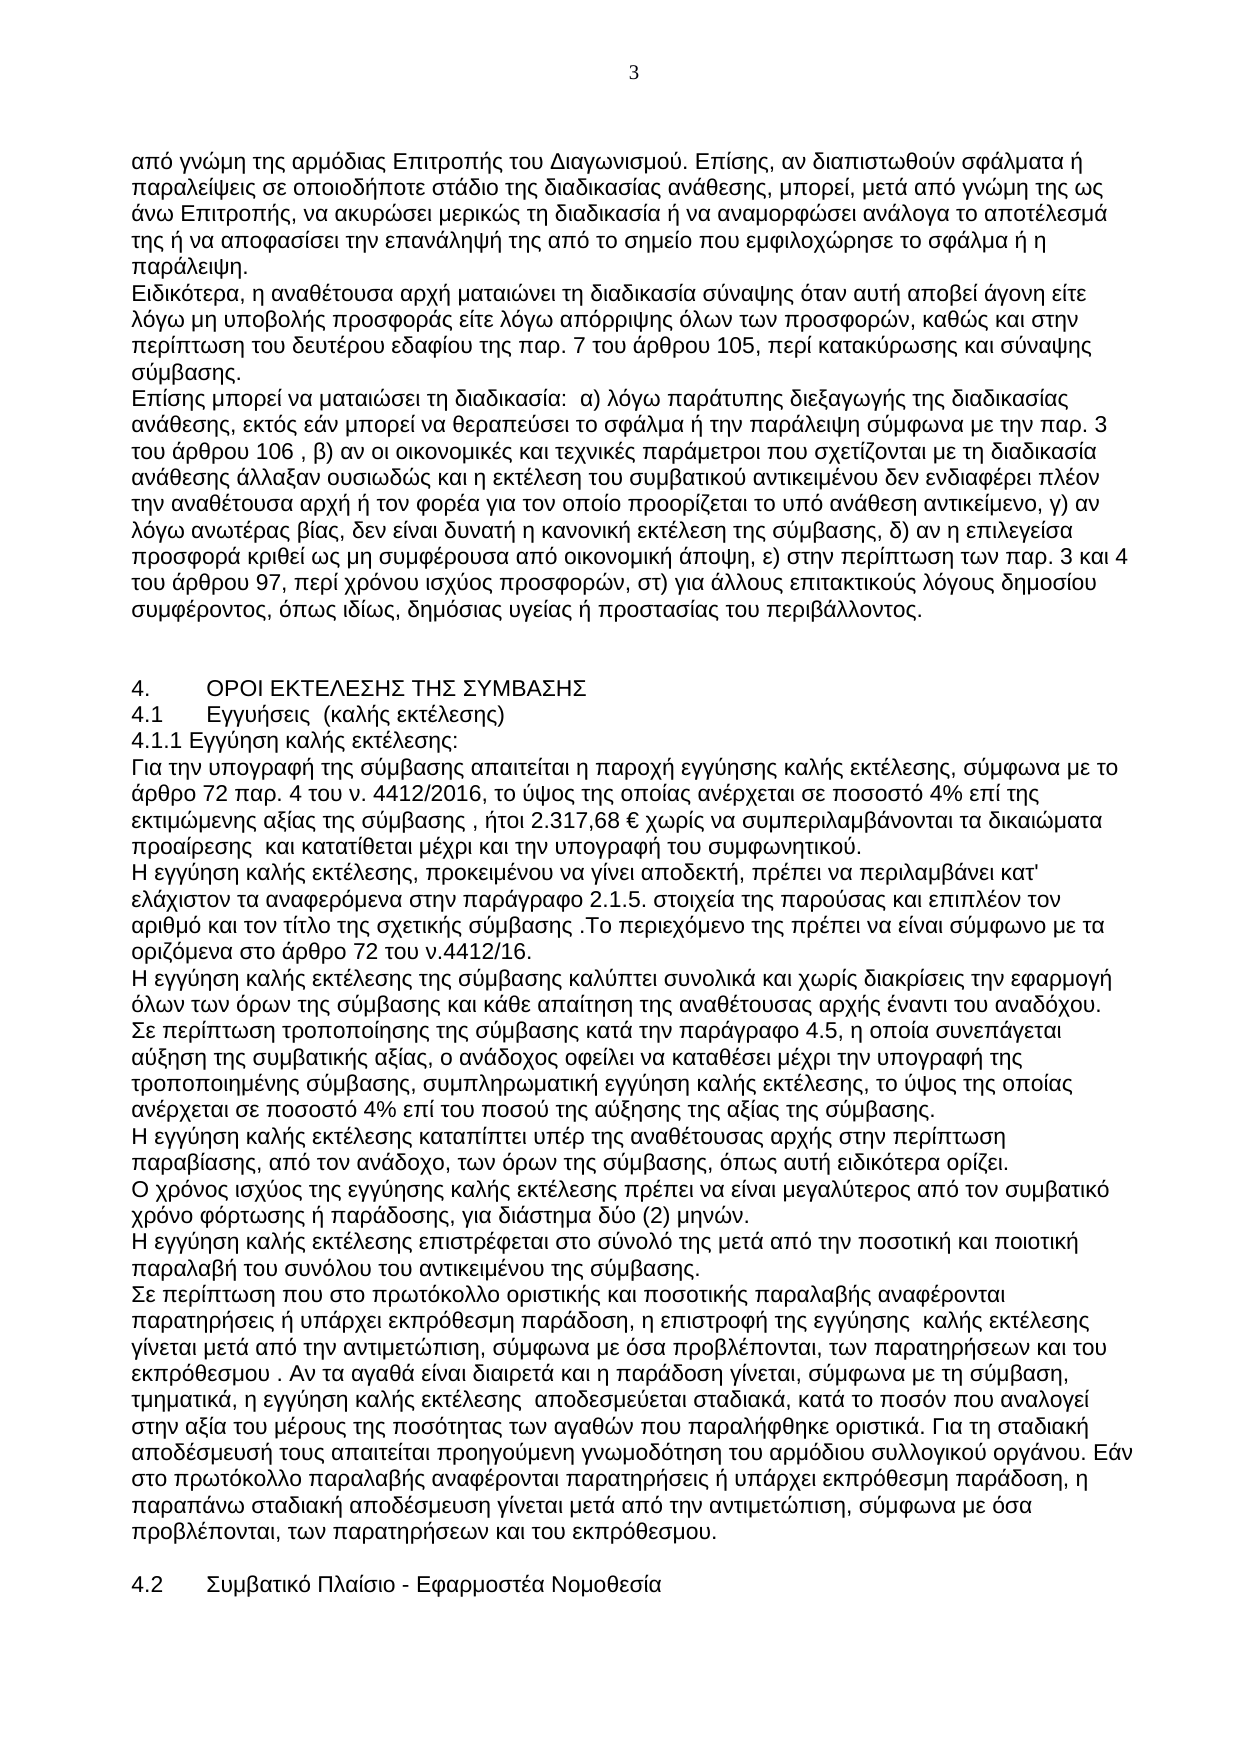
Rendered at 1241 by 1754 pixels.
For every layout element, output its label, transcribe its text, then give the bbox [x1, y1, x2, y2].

text 4.1 Εγγυήσεις (καλής εκτέλεσης) [131, 701, 1137, 727]
text Επίσης μπορεί να ματαιώσει τη διαδικασία: α) λόγω παράτυπης διεξαγωγής της διαδικασίας ανάθεσης, εκτός εάν μπορεί να θεραπεύσει το σφάλμα ή την παράλειψη σύμφωνα με την παρ. 3 του άρθρου 106 , β) αν οι οικονομικές και τεχνικές παράμετροι που σχετίζονται με τη διαδικασία ανάθεσης άλλαξαν ουσιωδώς και η εκτέλεση του συμβατικού αντικειμένου δεν ενδιαφέρει πλέον την αναθέτουσα αρχή ή τον φορέα για τον οποίο προορίζεται το υπό ανάθεση αντικείμενο, γ) αν λόγω ανωτέρας βίας, δεν είναι δυνατή η κανονική εκτέλεση της σύμβασης, δ) αν η επιλεγείσα προσφορά κριθεί ως μη συμφέρουσα από οικονομική άποψη, ε) στην περίπτωση των παρ. 3 και 4 του άρθρου 97, περί χρόνου ισχύος προσφορών, στ) για άλλους επιτακτικούς λόγους δημοσίου συμφέροντος, όπως ιδίως, δημόσιας υγείας ή προστασίας του περιβάλλοντος. [131, 385, 1137, 622]
text 4.1.1 Εγγύηση καλής εκτέλεσης: [131, 727, 1137, 754]
text Σε περίπτωση που στο πρωτόκολλο οριστικής και ποσοτικής παραλαβής αναφέρονται παρατηρήσεις ή υπάρχει εκπρόθεσμη παράδοση, η επιστροφή της εγγύησης καλής εκτέλεσης γίνεται μετά από την αντιμετώπιση, σύμφωνα με όσα προβλέπονται, των παρατηρήσεων και του εκπρόθεσμου . Αν τα αγαθά είναι διαιρετά και η παράδοση γίνεται, σύμφωνα με τη σύμβαση, τμηματικά, η εγγύηση καλής εκτέλεσης αποδεσμεύεται σταδιακά, κατά το ποσόν που αναλογεί στην αξία του μέρους της ποσότητας των αγαθών που παραλήφθηκε οριστικά. Για τη σταδιακή αποδέσμευσή τους απαιτείται προηγούμενη γνωμοδότηση του αρμόδιου συλλογικού οργάνου. Εάν στο πρωτόκολλο παραλαβής αναφέρονται παρατηρήσεις ή υπάρχει εκπρόθεσμη παράδοση, η παραπάνω σταδιακή αποδέσμευση γίνεται μετά από την αντιμετώπιση, σύμφωνα με όσα προβλέπονται, των παρατηρήσεων και του εκπρόθεσμου. [131, 1281, 1137, 1544]
text 4. ΟΡΟΙ ΕΚΤΕΛΕΣΗΣ ΤΗΣ ΣΥΜΒΑΣΗΣ [131, 675, 1137, 701]
text Η εγγύηση καλής εκτέλεσης καταπίπτει υπέρ της αναθέτουσας αρχής στην περίπτωση παραβίασης, από τον ανάδοχο, των όρων της σύμβασης, όπως αυτή ειδικότερα ορίζει. [131, 1123, 1137, 1176]
text Η εγγύηση καλής εκτέλεσης, προκειμένου να γίνει αποδεκτή, πρέπει να περιλαμβάνει κατ' ελάχιστον τα αναφερόμενα στην παράγραφο 2.1.5. στοιχεία της παρούσας και επιπλέον τον αριθμό και τον τίτλο της σχετικής σύμβασης .Το περιεχόμενο της πρέπει να είναι σύμφωνο με τα οριζόμενα στο άρθρο 72 του ν.4412/16. [131, 859, 1137, 965]
text Ο χρόνος ισχύος της εγγύησης καλής εκτέλεσης πρέπει να είναι μεγαλύτερος από τον συμβατικό χρόνο φόρτωσης ή παράδοσης, για διάστημα δύο (2) μηνών. [131, 1176, 1137, 1228]
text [131, 148, 1137, 279]
text 4.2 Συμβατικό Πλαίσιο - Εφαρμοστέα Νομοθεσία [131, 1571, 1137, 1597]
text Σε περίπτωση τροποποίησης της σύμβασης κατά την παράγραφο 4.5, η οποία συνεπάγεται αύξηση της συμβατικής αξίας, ο ανάδοχος οφείλει να καταθέσει μέχρι την υπογραφή της τροποποιημένης σύμβασης, συμπληρωματική εγγύηση καλής εκτέλεσης, το ύψος της οποίας ανέρχεται σε ποσοστό 4% επί του ποσού της αύξησης της αξίας της σύμβασης. [131, 1017, 1137, 1123]
text Η εγγύηση καλής εκτέλεσης της σύμβασης καλύπτει συνολικά και χωρίς διακρίσεις την εφαρμογή όλων των όρων της σύμβασης και κάθε απαίτηση της αναθέτουσας αρχής έναντι του αναδόχου. [131, 965, 1137, 1017]
text Για την υπογραφή της σύμβασης απαιτείται η παροχή εγγύησης καλής εκτέλεσης, σύμφωνα με το άρθρο 72 παρ. 4 του ν. 4412/2016, το ύψος της οποίας ανέρχεται σε ποσοστό 4% επί της εκτιμώμενης αξίας της σύμβασης , ήτοι 2.317,68 € χωρίς να συμπεριλαμβάνονται τα δικαιώματα προαίρεσης και κατατίθεται μέχρι και την υπογραφή του συμφωνητικού. [131, 754, 1137, 859]
text Ειδικότερα, η αναθέτουσα αρχή ματαιώνει τη διαδικασία σύναψης όταν αυτή αποβεί άγονη είτε λόγω μη υποβολής προσφοράς είτε λόγω απόρριψης όλων των προσφορών, καθώς και στην περίπτωση του δευτέρου εδαφίου της παρ. 7 του άρθρου 105, περί κατακύρωσης και σύναψης σύμβασης. [131, 279, 1137, 385]
text Η εγγύηση καλής εκτέλεσης επιστρέφεται στο σύνολό της μετά από την ποσοτική και ποιοτική παραλαβή του συνόλου του αντικειμένου της σύμβασης. [131, 1228, 1137, 1281]
